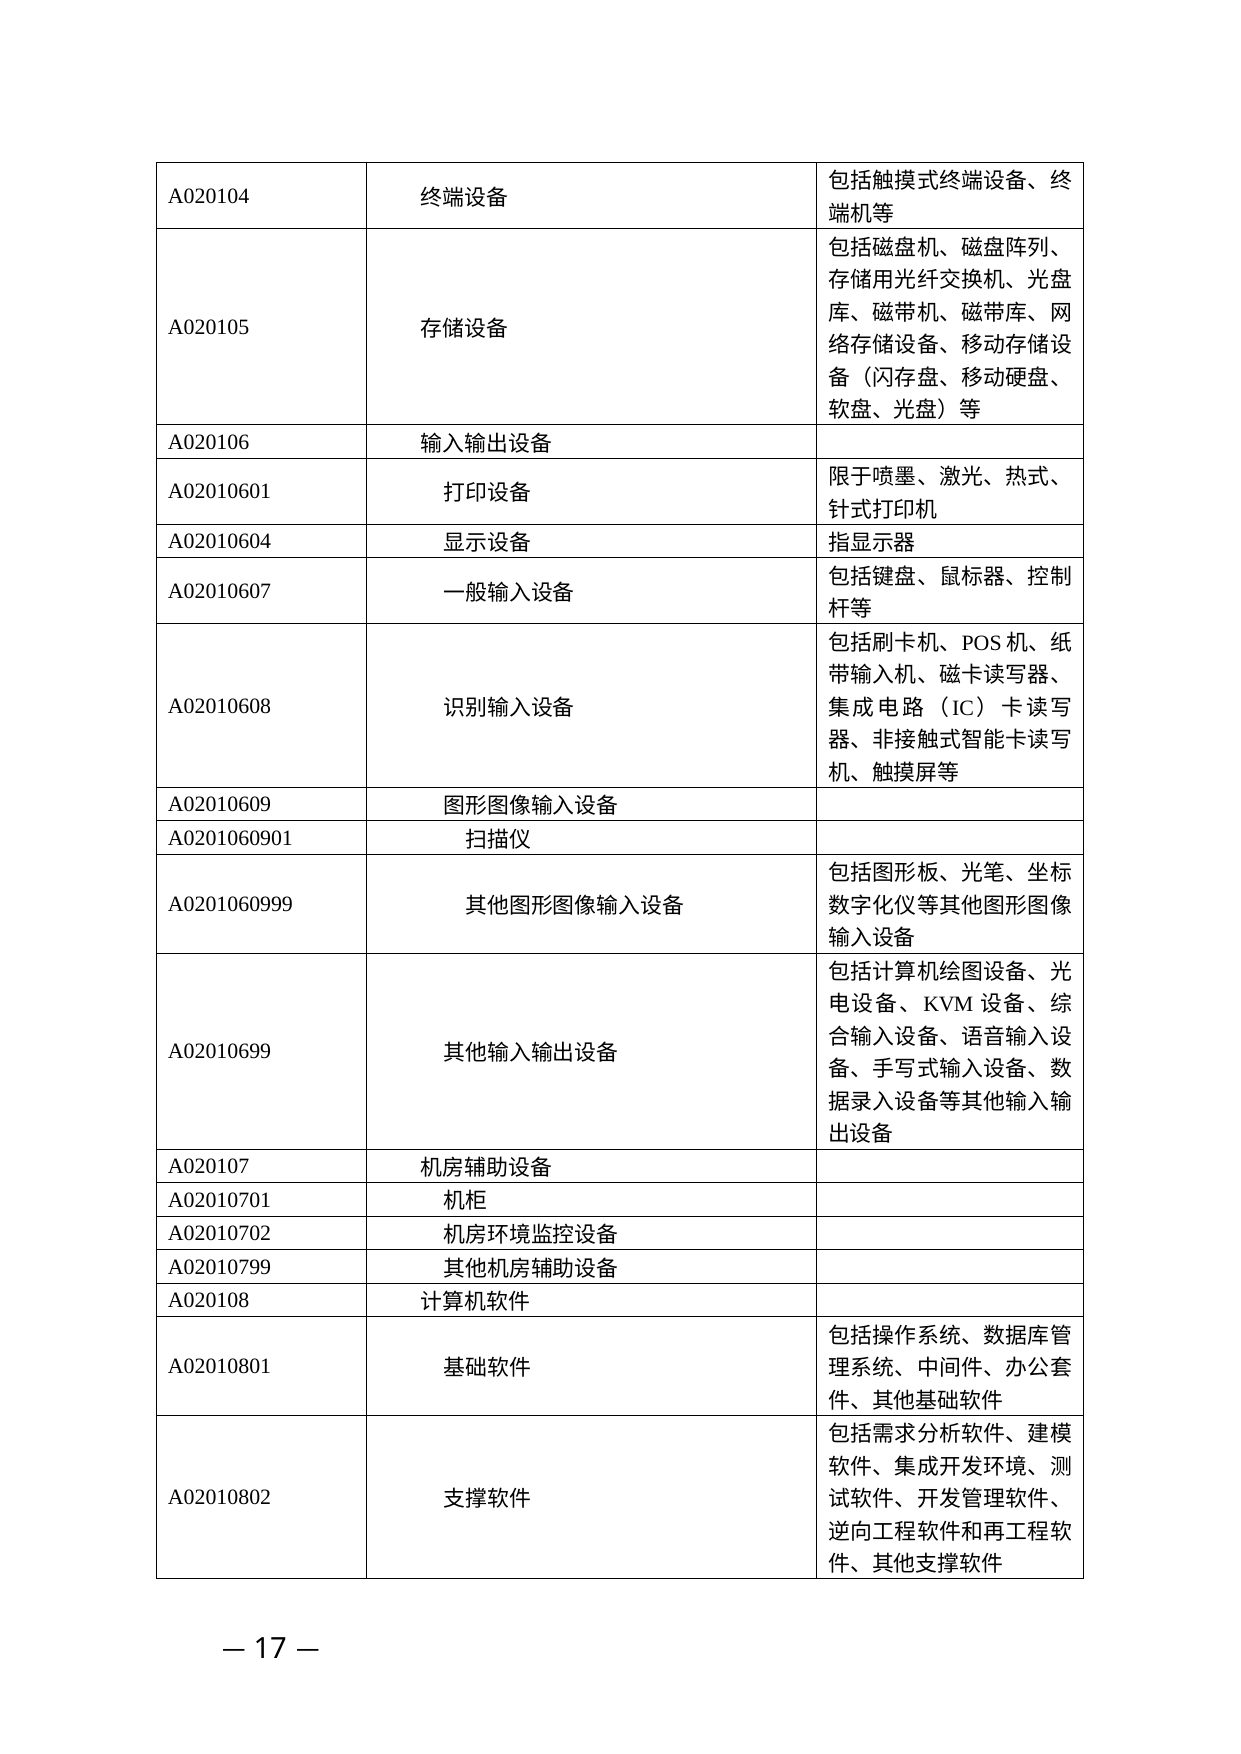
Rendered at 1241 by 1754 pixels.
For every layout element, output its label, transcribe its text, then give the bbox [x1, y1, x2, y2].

table_cell A02010702 [157, 1217, 366, 1249]
table_cell 包括需求分析软件、建模软件、集成开发环境、测试软件、开发管理软件、逆向工程软件和再工程软件、其他支撑软件 [817, 1416, 1083, 1578]
table_cell [817, 1150, 1083, 1182]
table_cell A02010609 [157, 788, 366, 820]
table_cell 指显示器 [817, 525, 1083, 557]
table_cell 包括刷卡机、POS机、纸带输入机、磁卡读写器、集成电路（IC）卡读写器、非接触式智能卡读写机、触摸屏等 [817, 624, 1083, 787]
table_cell A020105 [157, 229, 366, 424]
table_cell A020106 [157, 425, 366, 458]
table_cell A02010608 [157, 624, 366, 787]
table_cell A0201060901 [157, 821, 366, 854]
table_cell A02010799 [157, 1250, 366, 1283]
table_cell [817, 1217, 1083, 1249]
table_cell A020107 [157, 1150, 366, 1182]
table_cell 支撑软件 [367, 1416, 816, 1578]
table_cell 机房辅助设备 [367, 1150, 816, 1182]
table_cell [817, 1183, 1083, 1216]
table_cell 机房环境监控设备 [367, 1217, 816, 1249]
table_cell A02010802 [157, 1416, 366, 1578]
table_cell [817, 1250, 1083, 1283]
table_cell 其他图形图像输入设备 [367, 855, 816, 952]
table_cell A02010601 [157, 459, 366, 524]
table_cell 机柜 [367, 1183, 816, 1216]
table_cell 图形图像输入设备 [367, 788, 816, 820]
table_cell A02010699 [157, 954, 366, 1148]
table_cell A02010701 [157, 1183, 366, 1216]
table_cell [817, 788, 1083, 820]
table_cell 打印设备 [367, 459, 816, 524]
table_cell [817, 425, 1083, 458]
table_cell 包括磁盘机、磁盘阵列、存储用光纤交换机、光盘库、磁带机、磁带库、网络存储设备、移动存储设备（闪存盘、移动硬盘、软盘、光盘）等 [817, 229, 1083, 424]
table_cell A0201060999 [157, 855, 366, 952]
table_cell [817, 821, 1083, 854]
table_cell 存储设备 [367, 229, 816, 424]
table_cell 计算机软件 [367, 1284, 816, 1316]
table_cell 包括操作系统、数据库管理系统、中间件、办公套件、其他基础软件 [817, 1317, 1083, 1415]
table_cell 一般输入设备 [367, 558, 816, 623]
table_cell 扫描仪 [367, 821, 816, 854]
table_cell 输入输出设备 [367, 425, 816, 458]
table_cell 显示设备 [367, 525, 816, 557]
table_cell 基础软件 [367, 1317, 816, 1415]
table_cell 识别输入设备 [367, 624, 816, 787]
table_cell A02010604 [157, 525, 366, 557]
table_cell 包括触摸式终端设备、终端机等 [817, 163, 1083, 228]
table_cell 限于喷墨、激光、热式、针式打印机 [817, 459, 1083, 524]
table_cell 其他输入输出设备 [367, 954, 816, 1148]
table_cell [817, 1284, 1083, 1316]
table_cell 包括计算机绘图设备、光电设备、KVM设备、综合输入设备、语音输入设备、手写式输入设备、数据录入设备等其他输入输出设备 [817, 954, 1083, 1148]
table_cell 包括键盘、鼠标器、控制杆等 [817, 558, 1083, 623]
table_cell A020104 [157, 163, 366, 228]
table_cell 其他机房辅助设备 [367, 1250, 816, 1283]
table_cell 包括图形板、光笔、坐标数字化仪等其他图形图像输入设备 [817, 855, 1083, 952]
table_cell A02010607 [157, 558, 366, 623]
table_cell A02010801 [157, 1317, 366, 1415]
table_cell A020108 [157, 1284, 366, 1316]
table_cell 终端设备 [367, 163, 816, 228]
